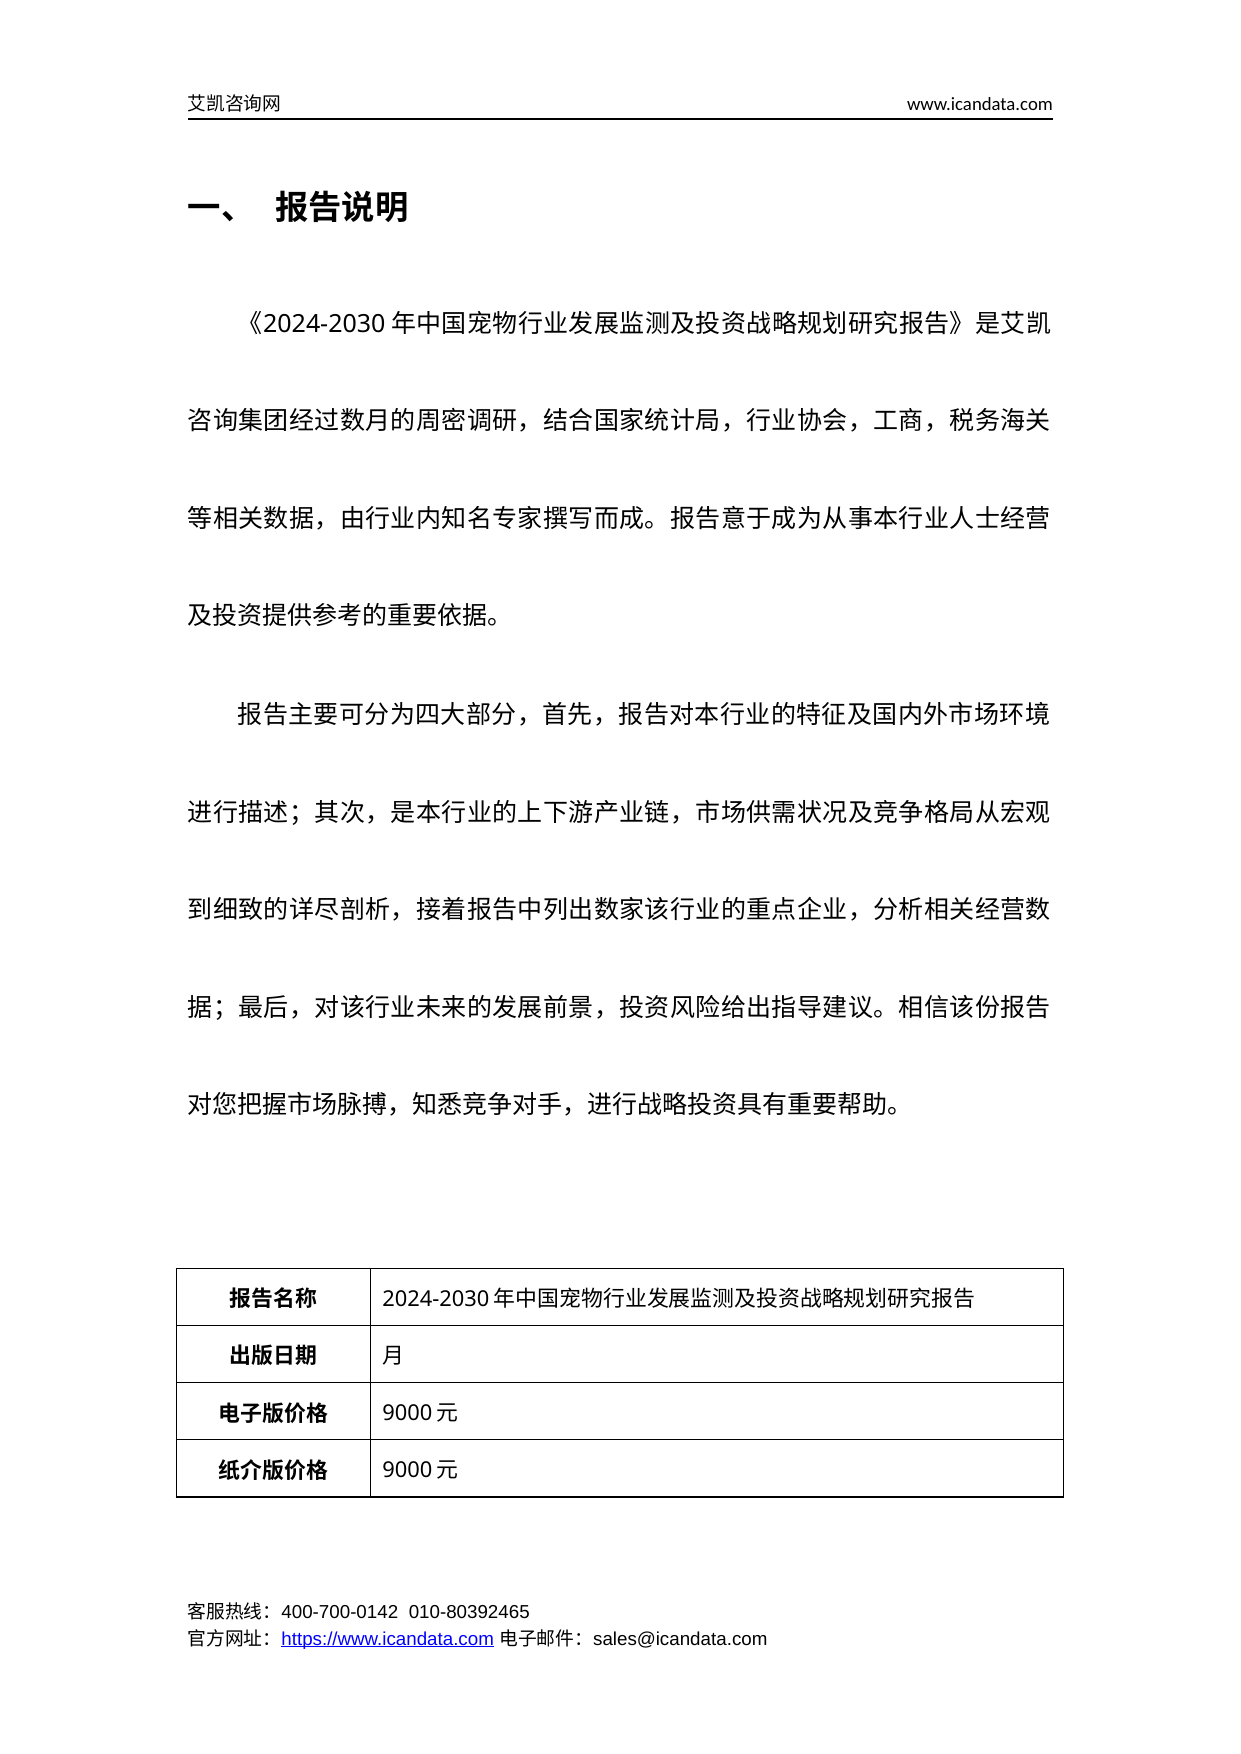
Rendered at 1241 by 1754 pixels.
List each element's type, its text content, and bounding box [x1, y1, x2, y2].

table_cell 纸介版价格 [177, 1440, 370, 1496]
table_header 2024-2030年中国宠物行业发展监测及投资战略规划研究报告 [371, 1269, 1063, 1325]
table_header 报告名称 [177, 1269, 370, 1325]
text 报告主要可分为四大部分，首先，报告对本行业的特征及国内外市场环境进行描述；其次，是本行业的上下游产业链，市场供需状况及竞争格局从宏观到细致的详尽剖析，接着报告中列出数家该行业的重点企业，分析相关经营数据；最后，对该行业未来的发展前景，投资风险给出指导建议。相信该份报告对您把握市场脉搏，知悉竞争对手，进行战略投资具有重要帮助。 [187, 681, 1053, 1136]
table_cell 月 [371, 1326, 1063, 1382]
table_cell 电子版价格 [177, 1383, 370, 1439]
subtitle 报告说明 [187, 172, 1053, 237]
text 《2024-2030年中国宠物行业发展监测及投资战略规划研究报告》是艾凯咨询集团经过数月的周密调研，结合国家统计局，行业协会，工商，税务海关等相关数据，由行业内知名专家撰写而成。报告意于成为从事本行业人士经营及投资提供参考的重要依据。 [187, 289, 1053, 646]
table_cell 9000元 [371, 1383, 1063, 1439]
table_cell 9000元 [371, 1440, 1063, 1496]
table_cell 出版日期 [177, 1326, 370, 1382]
